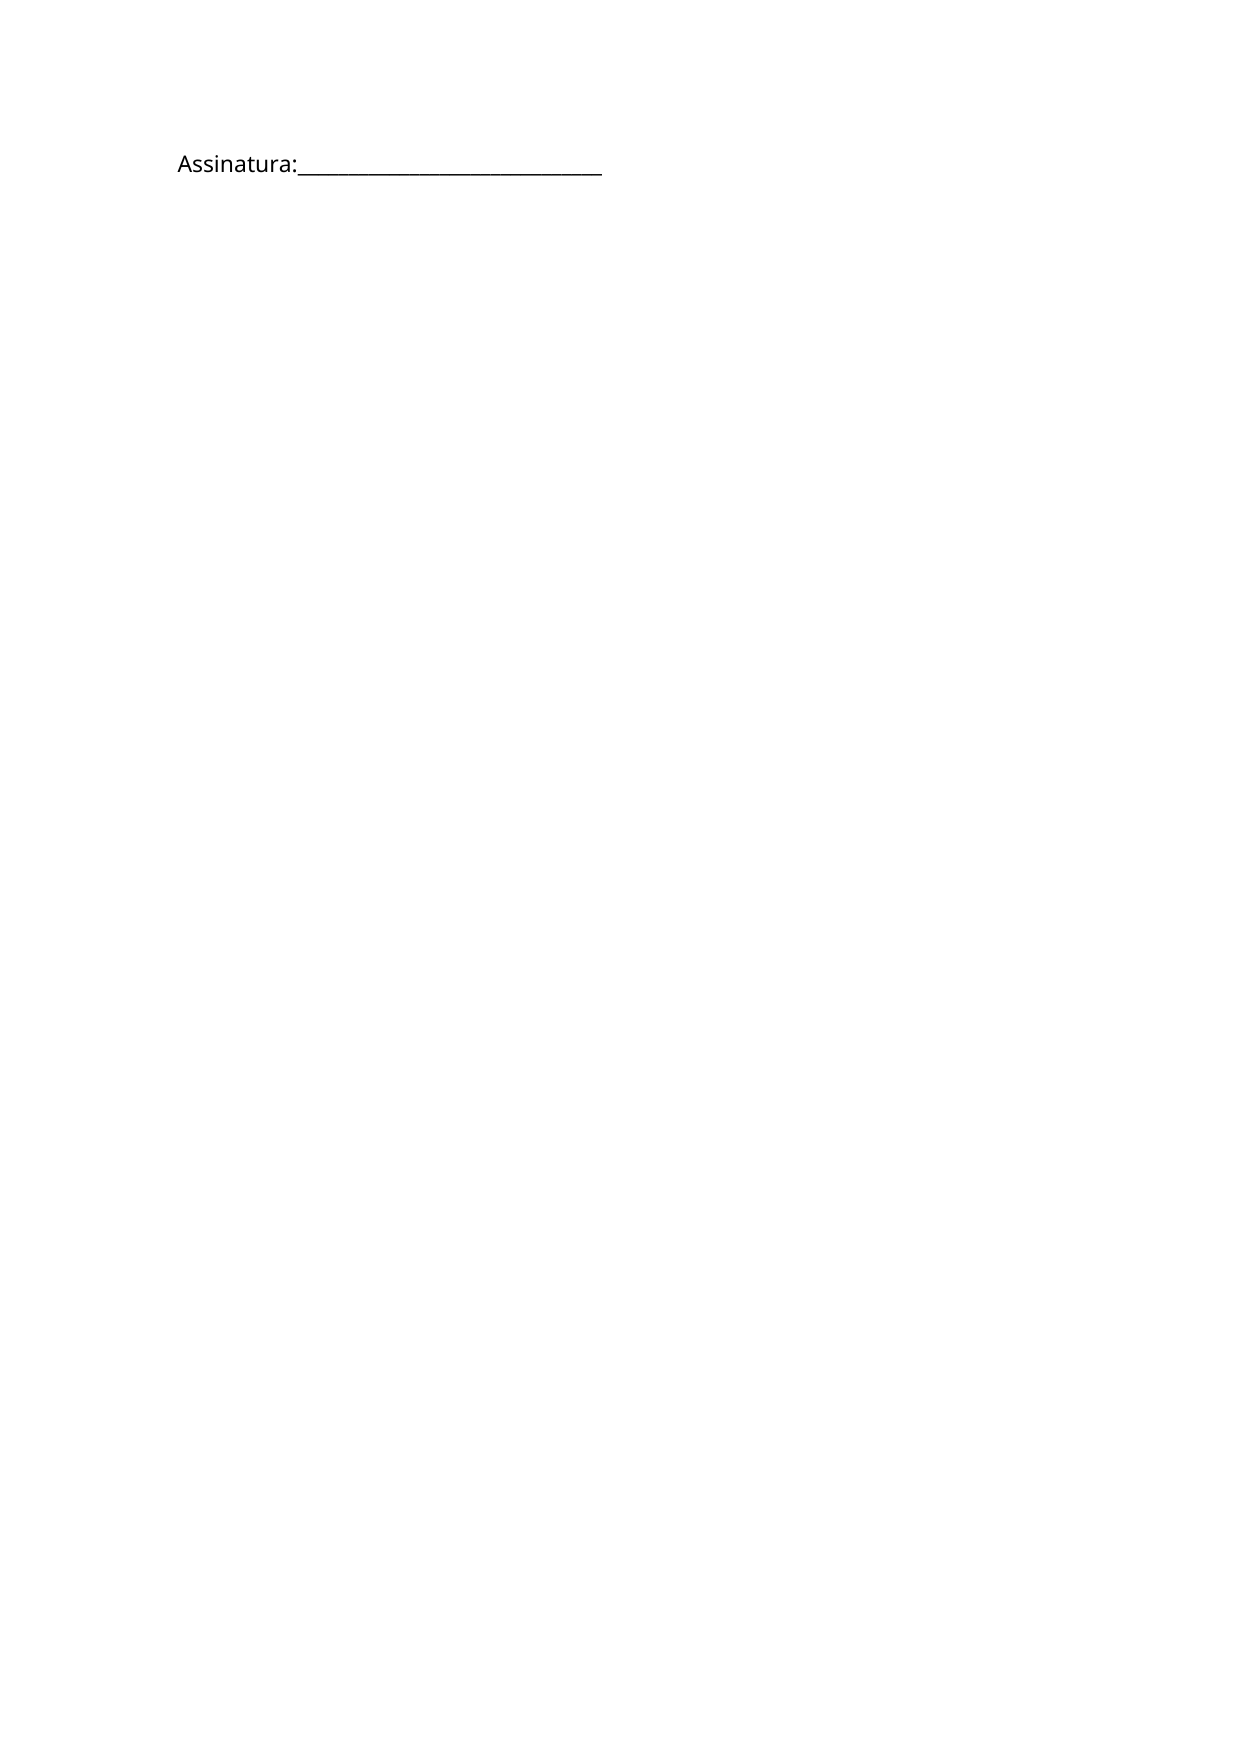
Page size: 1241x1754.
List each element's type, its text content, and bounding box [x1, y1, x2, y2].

text Assinatura:______________________________ [177, 148, 1063, 179]
